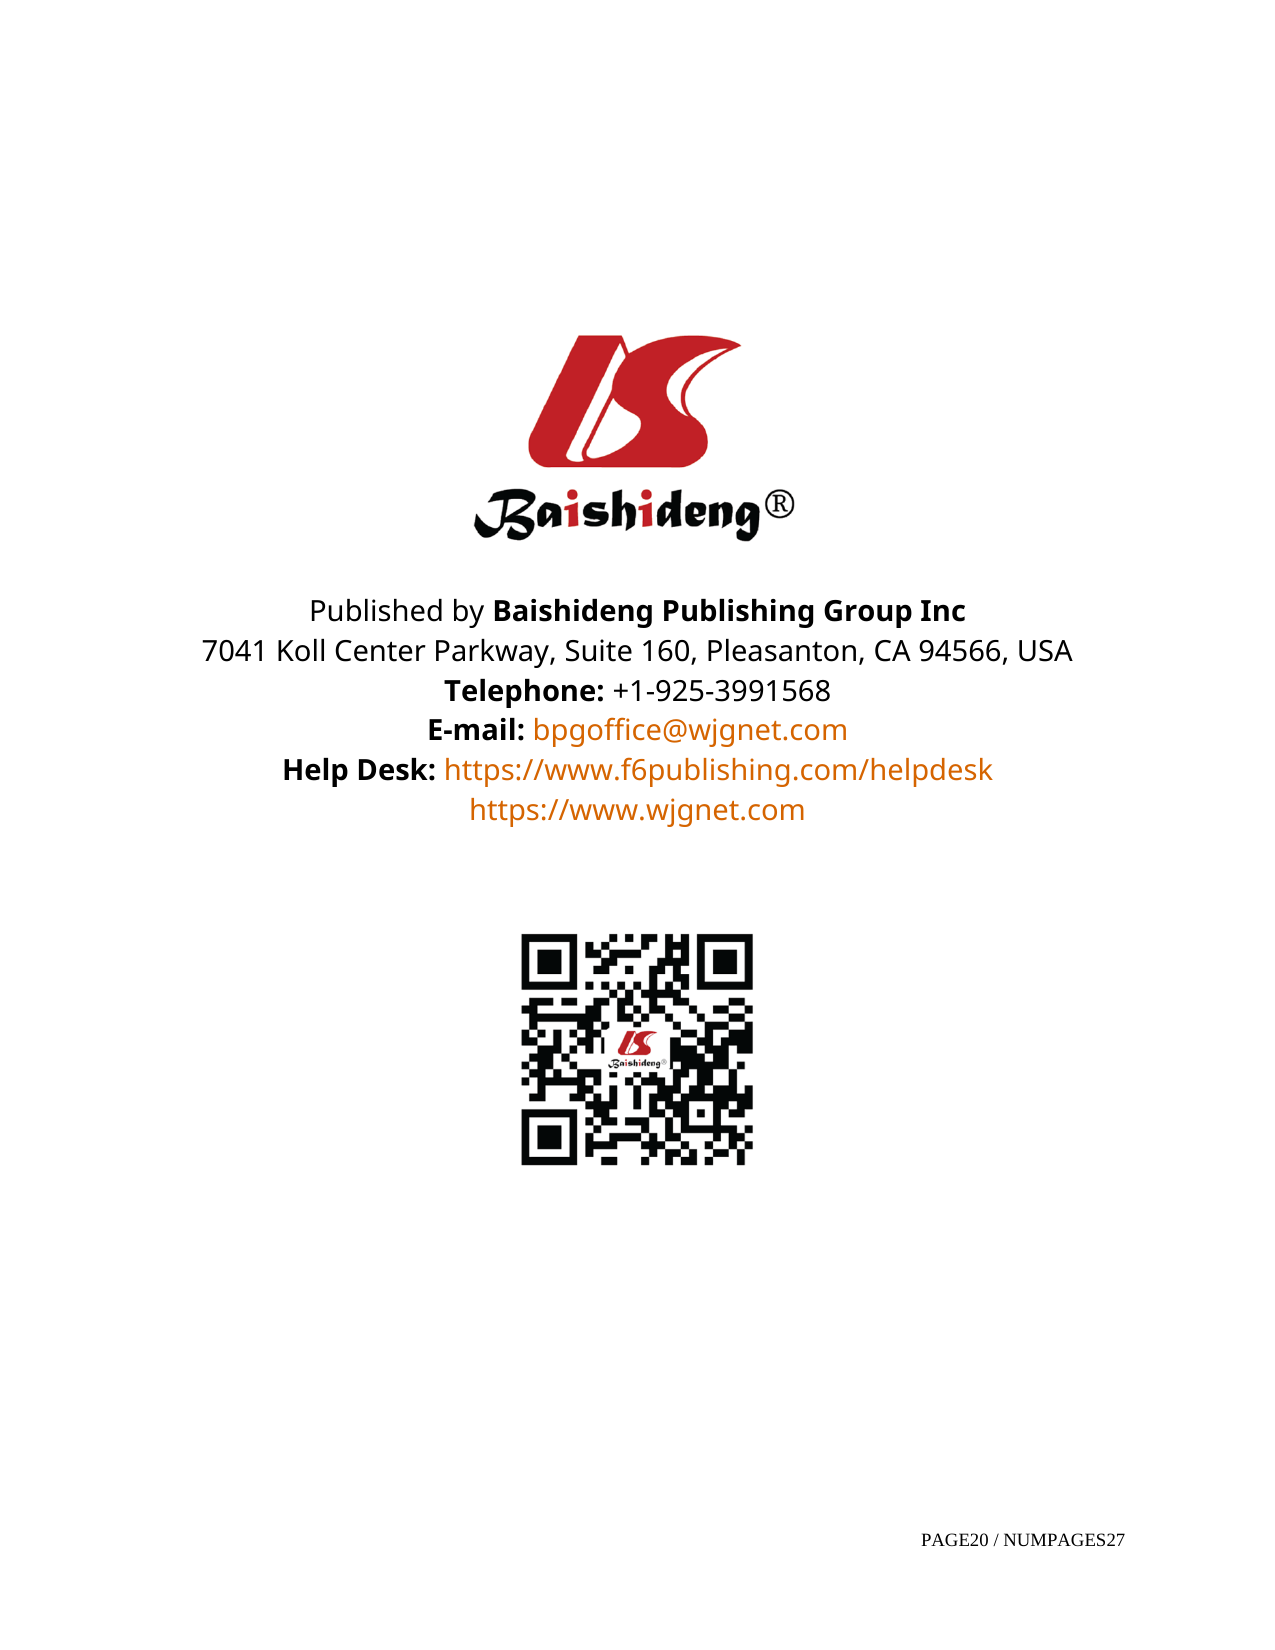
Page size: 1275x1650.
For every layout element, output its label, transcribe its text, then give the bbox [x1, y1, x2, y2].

text 7041 Koll Center Parkway, Suite 160, Pleasanton, CA 94566, USA [150, 630, 1125, 670]
picture [518, 931, 757, 1168]
text https://www.wjgnet.com [150, 789, 1125, 829]
text E-mail: bpgoffice@wjgnet.com [150, 710, 1125, 749]
picture [432, 320, 843, 557]
text Published by Baishideng Publishing Group Inc [150, 591, 1125, 630]
text Telephone: +1-925-3991568 [150, 670, 1125, 710]
text Help Desk: https://www.f6publishing.com/helpdesk [150, 749, 1125, 789]
